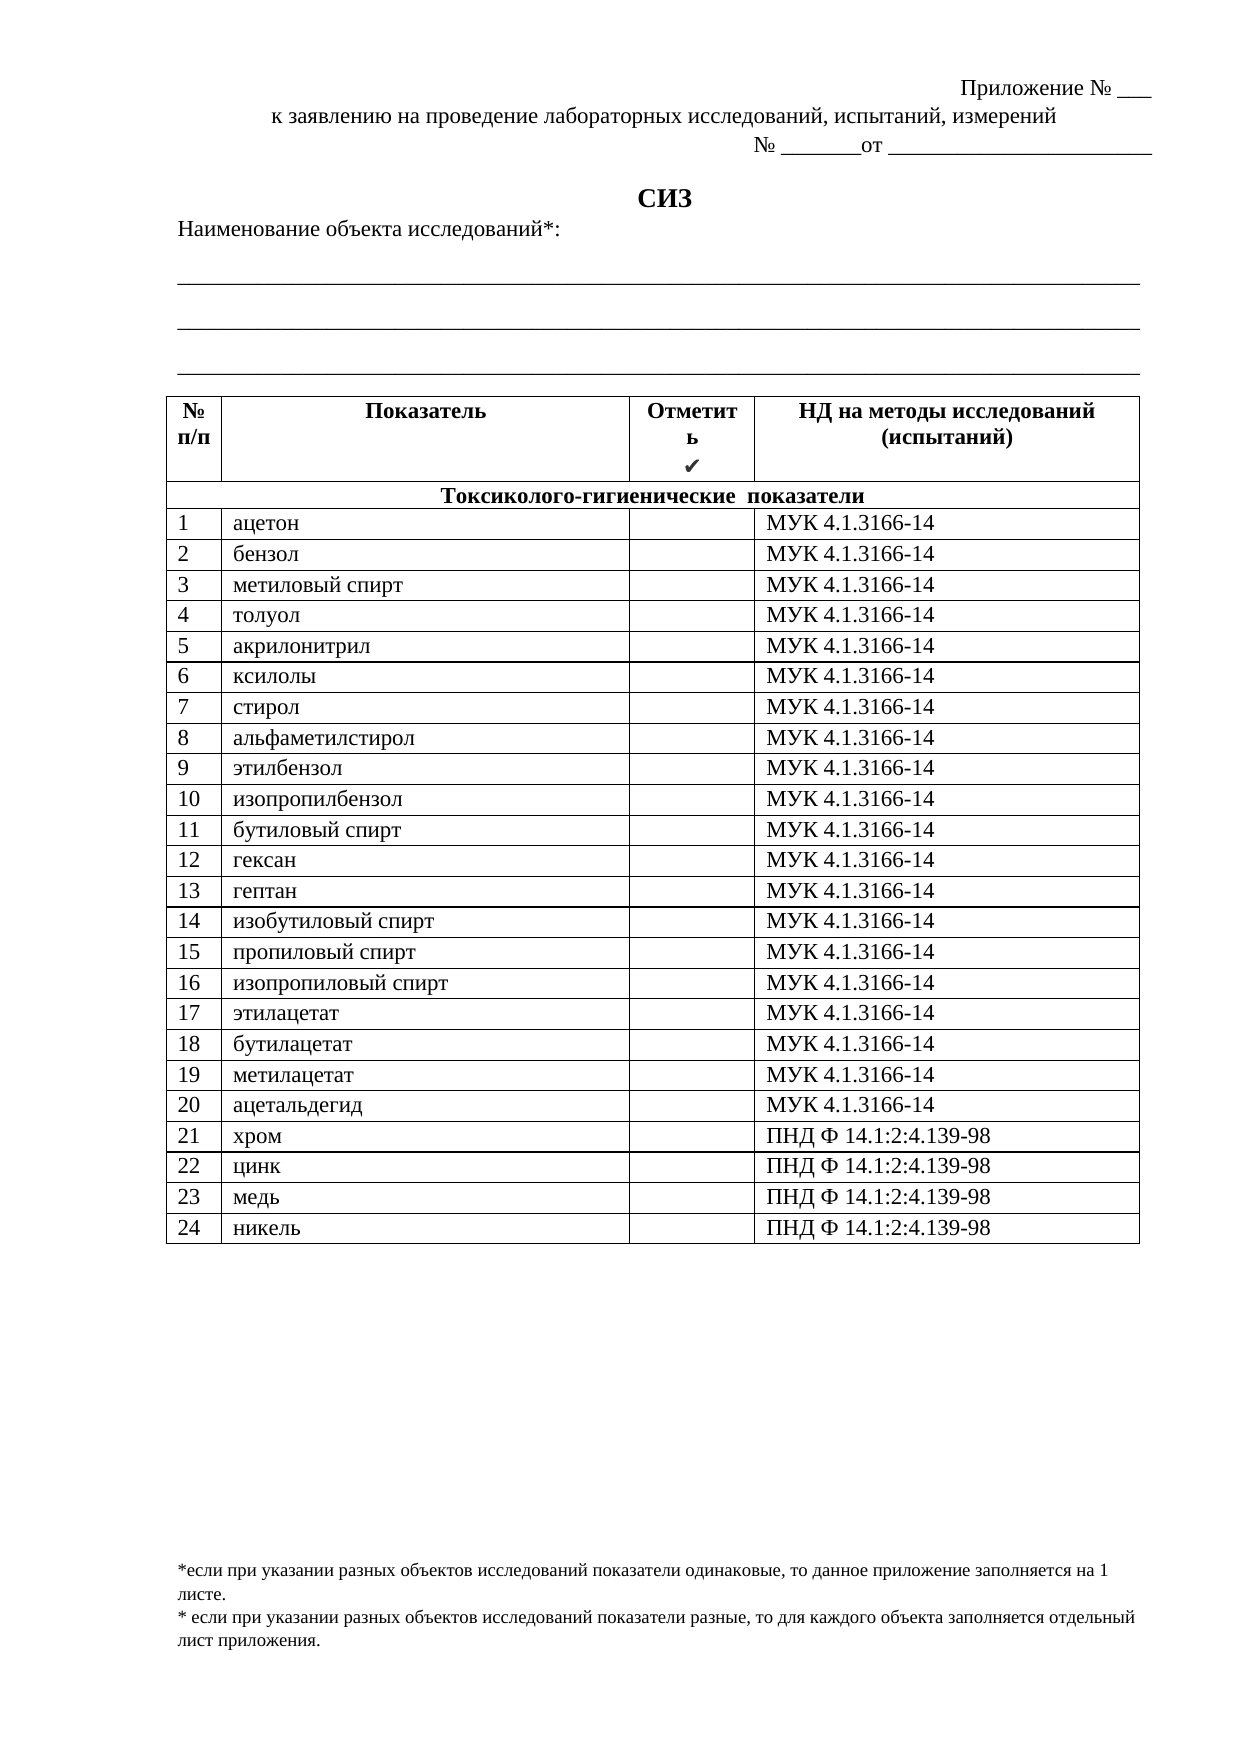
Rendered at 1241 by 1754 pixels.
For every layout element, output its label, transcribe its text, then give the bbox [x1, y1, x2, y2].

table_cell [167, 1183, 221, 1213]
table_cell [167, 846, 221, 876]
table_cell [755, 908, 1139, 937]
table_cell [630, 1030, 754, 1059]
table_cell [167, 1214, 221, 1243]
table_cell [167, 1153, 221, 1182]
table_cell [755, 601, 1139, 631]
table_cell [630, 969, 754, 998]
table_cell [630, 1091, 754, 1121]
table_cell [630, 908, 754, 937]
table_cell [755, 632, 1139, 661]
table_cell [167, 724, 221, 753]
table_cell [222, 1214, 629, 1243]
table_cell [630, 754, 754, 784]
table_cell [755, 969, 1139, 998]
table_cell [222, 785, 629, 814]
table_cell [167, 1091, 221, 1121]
text ____________________________________________________________________________________ [177, 351, 1152, 377]
text Наименование объекта исследований*: [177, 216, 1152, 242]
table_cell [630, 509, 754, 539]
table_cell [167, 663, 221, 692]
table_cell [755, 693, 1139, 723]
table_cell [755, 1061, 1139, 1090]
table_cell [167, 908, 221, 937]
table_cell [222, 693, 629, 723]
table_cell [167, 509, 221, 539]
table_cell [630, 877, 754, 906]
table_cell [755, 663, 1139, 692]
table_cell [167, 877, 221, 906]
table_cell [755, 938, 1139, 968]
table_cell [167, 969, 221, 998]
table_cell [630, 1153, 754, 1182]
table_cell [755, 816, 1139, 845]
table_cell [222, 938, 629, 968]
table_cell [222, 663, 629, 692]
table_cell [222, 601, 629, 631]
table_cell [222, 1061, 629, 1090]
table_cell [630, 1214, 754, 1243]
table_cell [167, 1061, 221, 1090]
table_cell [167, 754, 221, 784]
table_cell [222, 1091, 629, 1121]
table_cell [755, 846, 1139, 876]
text ____________________________________________________________________________________ [177, 306, 1152, 332]
text ____________________________________________________________________________________ [177, 261, 1152, 287]
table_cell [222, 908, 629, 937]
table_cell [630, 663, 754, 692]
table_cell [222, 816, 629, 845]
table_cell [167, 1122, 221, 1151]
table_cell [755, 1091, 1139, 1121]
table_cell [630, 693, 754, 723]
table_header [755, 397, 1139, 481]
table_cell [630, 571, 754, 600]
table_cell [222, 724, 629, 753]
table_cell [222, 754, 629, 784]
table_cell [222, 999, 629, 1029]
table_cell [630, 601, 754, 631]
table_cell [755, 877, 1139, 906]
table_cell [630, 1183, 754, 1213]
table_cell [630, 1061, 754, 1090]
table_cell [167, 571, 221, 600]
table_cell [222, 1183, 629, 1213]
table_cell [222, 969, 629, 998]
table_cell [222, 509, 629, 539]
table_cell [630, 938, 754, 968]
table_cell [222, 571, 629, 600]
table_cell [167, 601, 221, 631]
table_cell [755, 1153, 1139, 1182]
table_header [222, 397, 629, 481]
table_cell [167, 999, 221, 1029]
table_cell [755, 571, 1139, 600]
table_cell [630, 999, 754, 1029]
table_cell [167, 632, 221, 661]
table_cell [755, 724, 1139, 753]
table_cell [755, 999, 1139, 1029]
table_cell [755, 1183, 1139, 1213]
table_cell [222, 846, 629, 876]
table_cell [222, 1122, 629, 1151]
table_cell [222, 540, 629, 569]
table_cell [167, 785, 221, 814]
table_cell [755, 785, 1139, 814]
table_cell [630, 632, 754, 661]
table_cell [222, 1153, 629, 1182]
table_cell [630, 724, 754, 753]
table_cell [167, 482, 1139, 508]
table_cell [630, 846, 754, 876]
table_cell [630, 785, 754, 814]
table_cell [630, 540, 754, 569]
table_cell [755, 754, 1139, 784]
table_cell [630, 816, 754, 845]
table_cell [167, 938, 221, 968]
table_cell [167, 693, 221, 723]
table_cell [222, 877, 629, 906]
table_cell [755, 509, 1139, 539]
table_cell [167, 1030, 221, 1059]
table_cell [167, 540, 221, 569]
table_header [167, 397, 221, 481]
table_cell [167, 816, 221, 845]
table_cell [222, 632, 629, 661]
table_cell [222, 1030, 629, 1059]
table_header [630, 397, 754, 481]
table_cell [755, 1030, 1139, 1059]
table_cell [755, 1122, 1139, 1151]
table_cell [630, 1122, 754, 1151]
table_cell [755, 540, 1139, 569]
text СИЗ [177, 183, 1152, 214]
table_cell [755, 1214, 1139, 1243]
